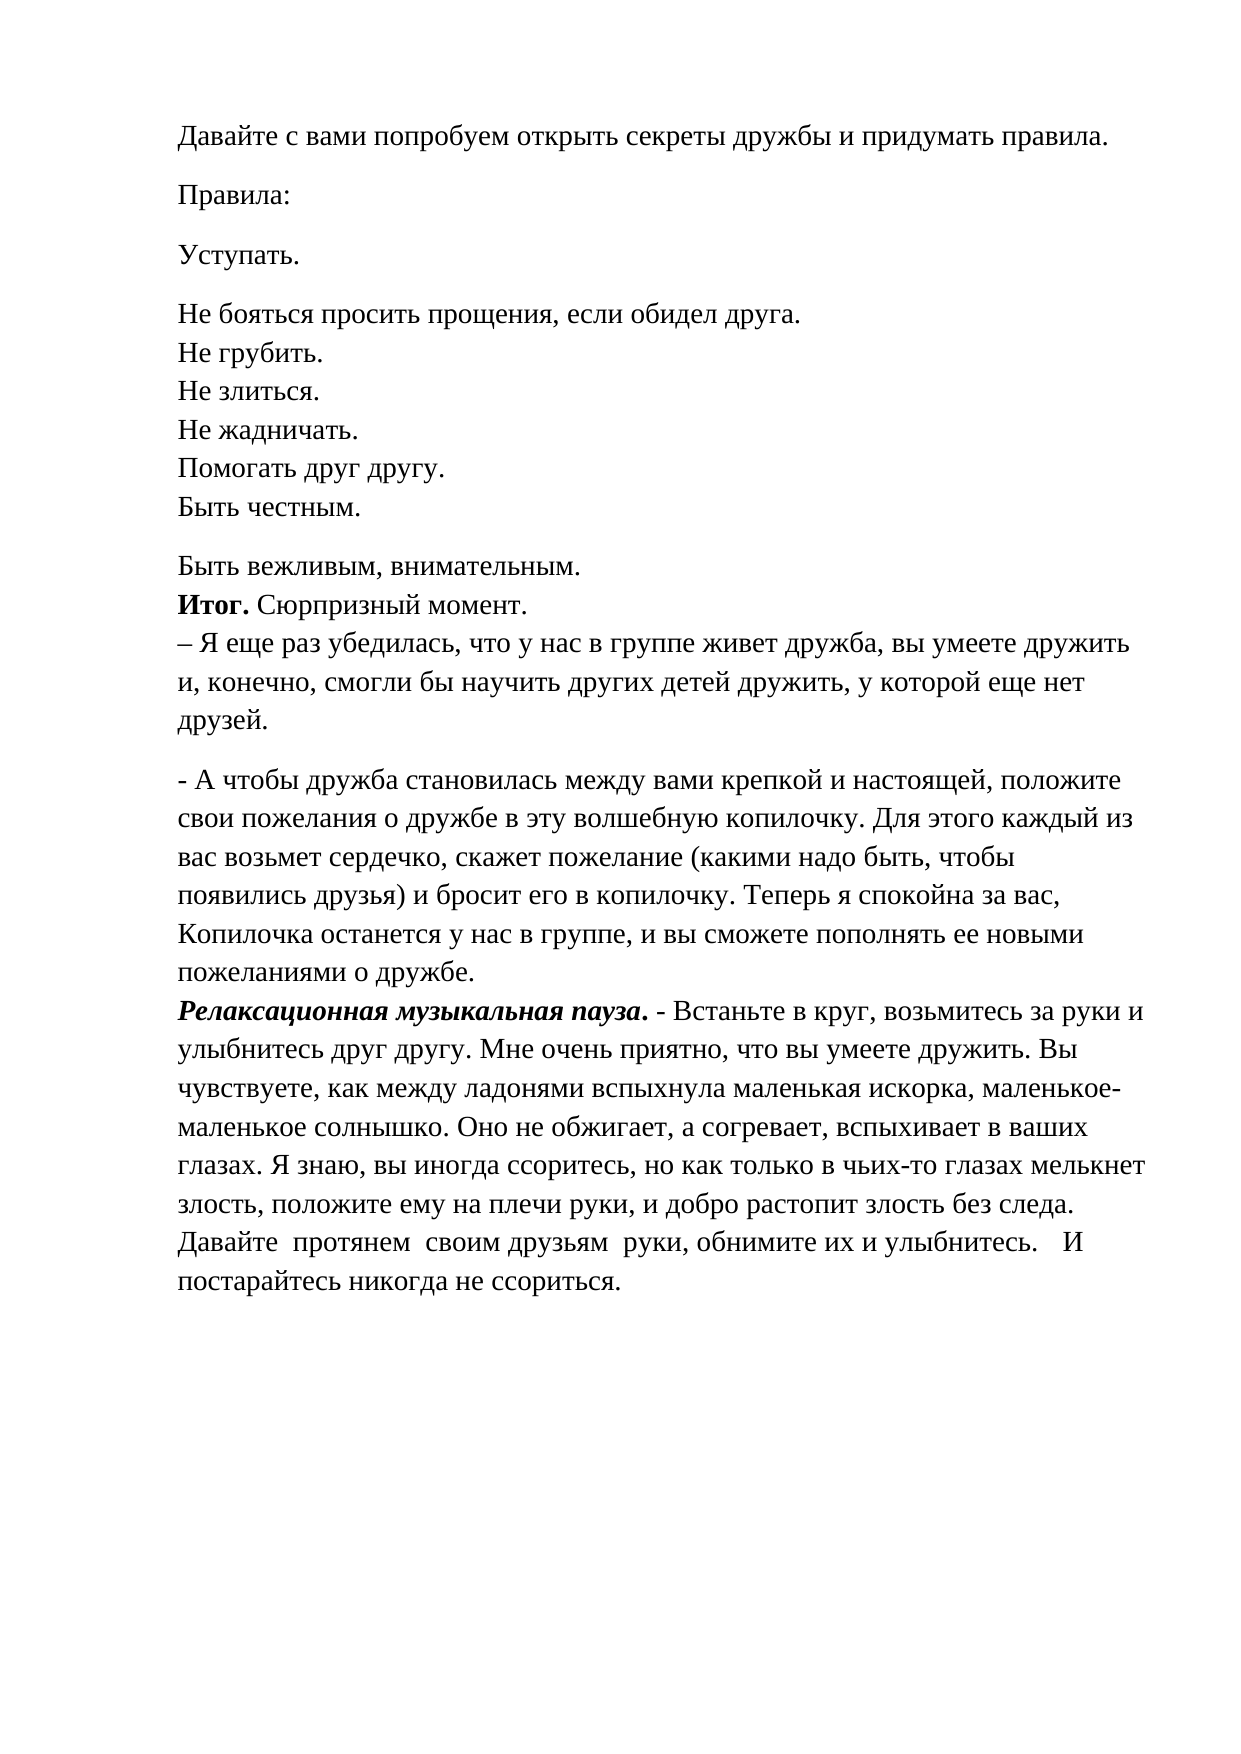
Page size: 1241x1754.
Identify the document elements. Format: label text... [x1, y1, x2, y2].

text Уступать. [177, 237, 1152, 270]
text Быть вежливым, внимательным. Итог. Сюрпризный момент. – Я еще раз убедилась, что у нас в группе живет дружба, вы умеете дружить и, конечно, смогли бы научить других детей дружить, у которой еще нет друзей. [177, 548, 1152, 736]
text Правила: [177, 177, 1152, 211]
text Не бояться просить прощения, если обидел друга. Не грубить. Не злиться. Не жадничать. Помогать друг другу. Быть честным. [177, 296, 1152, 522]
text - А чтобы дружба становилась между вами крепкой и настоящей, положите свои пожелания о дружбе в эту волшебную копилочку. Для этого каждый из вас возьмет сердечко, скажет пожелание (какими надо быть, чтобы появились друзья) и бросит его в копилочку. Теперь я спокойна за вас, Копилочка останется у нас в группе, и вы сможете пополнять ее новыми пожеланиями о дружбе. Релаксационная музыкальная пауза. - Встаньте в круг, возьмитесь за руки и улыбнитесь друг другу. Мне очень приятно, что вы умеете дружить. Вы чувствуете, как между ладонями вспыхнула маленькая искорка, маленькое-маленькое солнышко. Оно не обжигает, а согревает, вспыхивает в ваших глазах. Я знаю, вы иногда ссоритесь, но как только в чьих-то глазах мелькнет злость, положите ему на плечи руки, и добро растопит злость без следа. Давайте протянем своим друзьям руки, обнимите их и улыбнитесь. И постарайтесь никогда не ссориться. [177, 762, 1152, 1296]
text Давайте с вами попробуем открыть секреты дружбы и придумать правила. [177, 118, 1152, 152]
